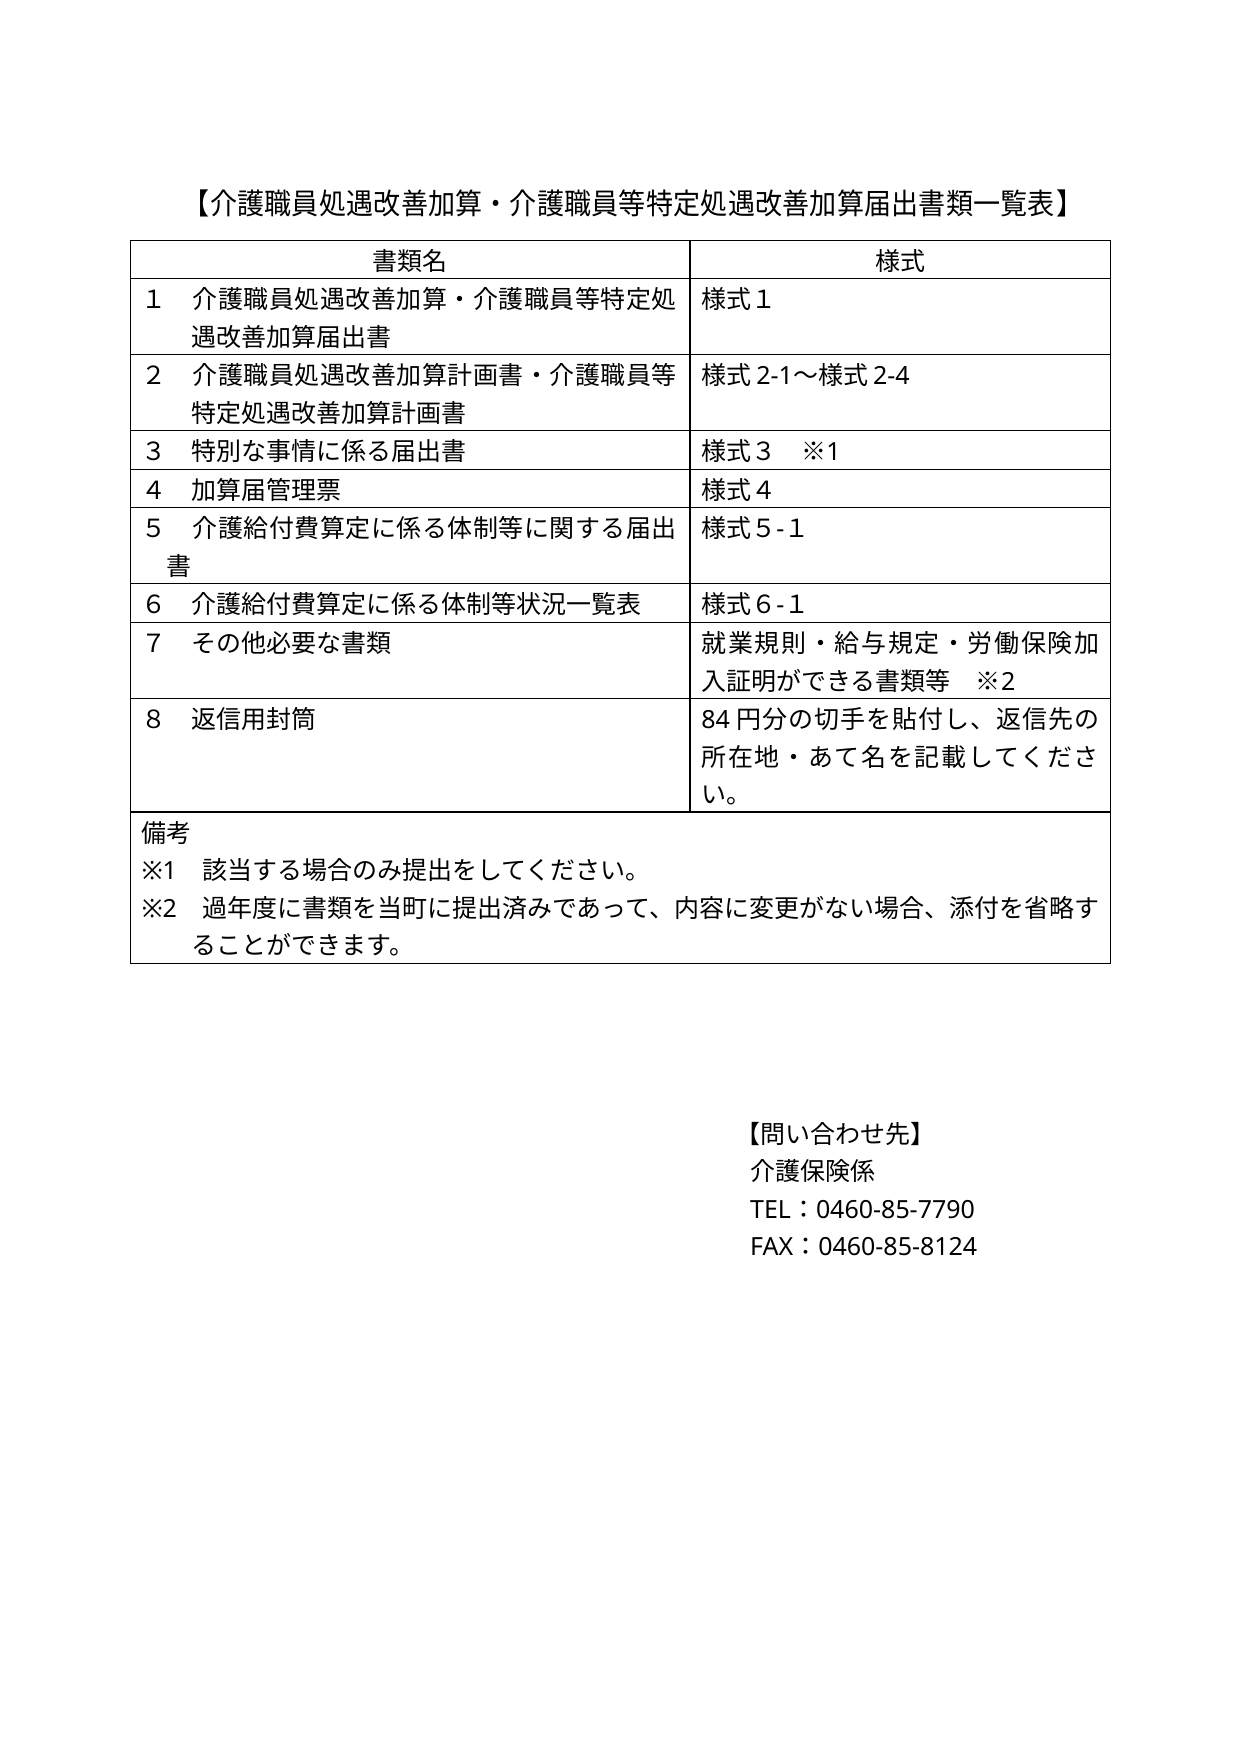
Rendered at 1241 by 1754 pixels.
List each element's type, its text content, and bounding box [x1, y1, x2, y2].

table_cell 様式４ [691, 470, 1110, 507]
table_cell 様式１ [691, 279, 1110, 354]
table_cell 様式2-1～様式2-4 [691, 355, 1110, 430]
table_cell 84円分の切手を貼付し、返信先の所在地・あて名を記載してください。 [691, 699, 1110, 811]
table_header 様式 [691, 241, 1110, 278]
text FAX：0460-85-8124 [130, 1226, 1110, 1263]
table_cell ４ 加算届管理票 [131, 470, 689, 507]
text 【問い合わせ先】 [130, 1113, 1110, 1151]
table_header 書類名 [131, 241, 689, 278]
text 【介護職員処遇改善加算・介護職員等特定処遇改善加算届出書類一覧表】 [130, 164, 1110, 239]
table_cell 備考 ※1 該当する場合のみ提出をしてください。 ※2 過年度に書類を当町に提出済みであって、内容に変更がない場合、添付を省略することができます。 [131, 813, 1110, 962]
table_cell ２ 介護職員処遇改善加算計画書・介護職員等特定処遇改善加算計画書 [131, 355, 689, 430]
text 介護保険係 [130, 1151, 1110, 1188]
table_cell 様式３ ※1 [691, 431, 1110, 469]
table_cell ５ 介護給付費算定に係る体制等に関する届出書 [131, 508, 689, 583]
table_cell ８ 返信用封筒 [131, 699, 689, 811]
table_cell ７ その他必要な書類 [131, 623, 689, 698]
table_cell 就業規則・給与規定・労働保険加入証明ができる書類等 ※2 [691, 623, 1110, 698]
table_cell 様式５-１ [691, 508, 1110, 583]
table_cell ６ 介護給付費算定に係る体制等状況一覧表 [131, 584, 689, 622]
table_cell ３ 特別な事情に係る届出書 [131, 431, 689, 469]
table_cell １ 介護職員処遇改善加算・介護職員等特定処遇改善加算届出書 [131, 279, 689, 354]
table_cell 様式６-１ [691, 584, 1110, 622]
text TEL：0460-85-7790 [130, 1188, 1110, 1226]
